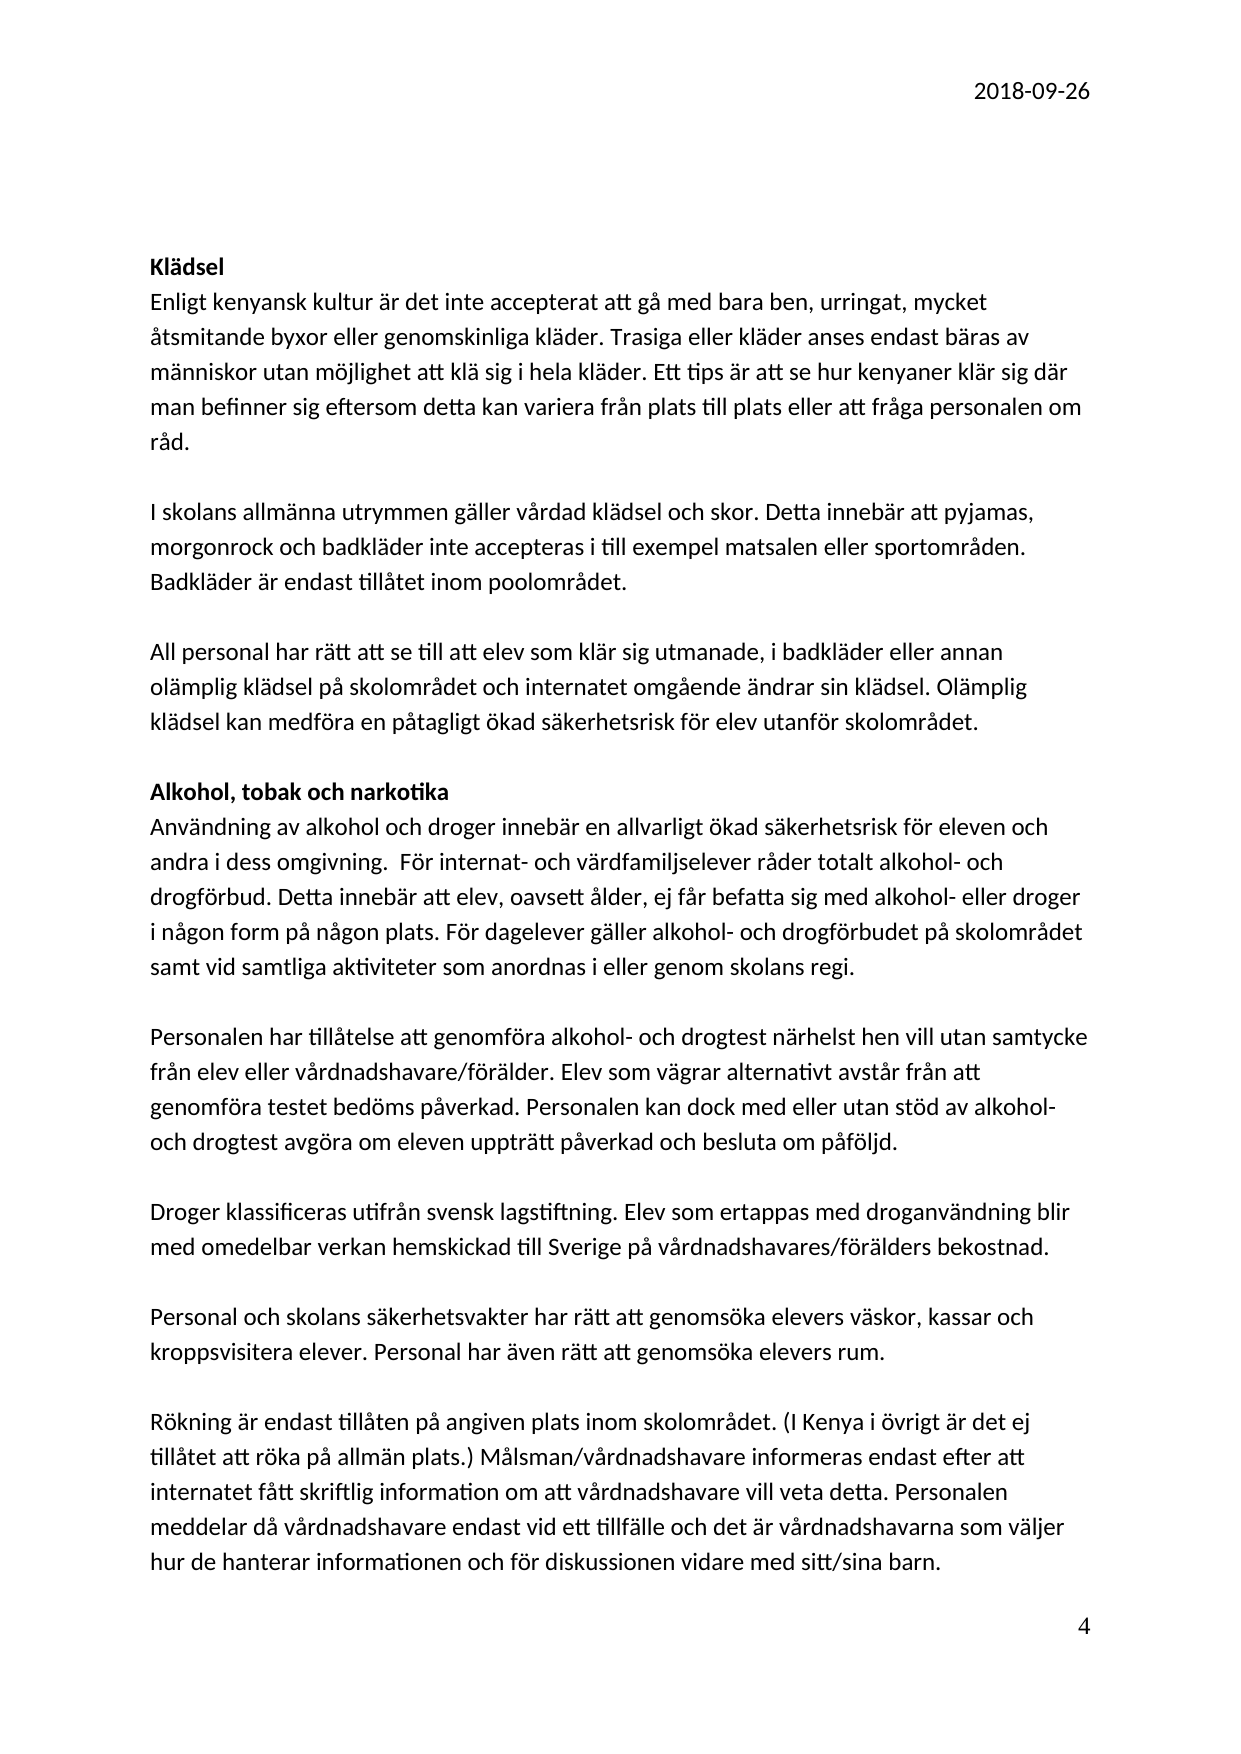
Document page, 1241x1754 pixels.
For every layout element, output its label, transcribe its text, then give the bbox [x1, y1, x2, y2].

text Klädsel [150, 251, 1090, 282]
text Personal och skolans säkerhetsvakter har rätt att genomsöka elevers väskor, kassar och kroppsvisitera elever. Personal har även rätt att genomsöka elevers rum. [150, 1301, 1090, 1367]
text All personal har rätt att se till att elev som klär sig utmanade, i badkläder eller annan olämplig klädsel på skolområdet och internatet omgående ändrar sin klädsel. Olämplig klädsel kan medföra en påtagligt ökad säkerhetsrisk för elev utanför skolområdet. [150, 636, 1090, 737]
text Alkohol, tobak och narkotika [150, 776, 1090, 807]
text Personalen har tillåtelse att genomföra alkohol- och drogtest närhelst hen vill utan samtycke från elev eller vårdnadshavare/förälder. Elev som vägrar alternativt avstår från att genomföra testet bedöms påverkad. Personalen kan dock med eller utan stöd av alkohol- och drogtest avgöra om eleven uppträtt påverkad och besluta om påföljd. [150, 1021, 1090, 1157]
text Användning av alkohol och droger innebär en allvarligt ökad säkerhetsrisk för eleven och andra i dess omgivning. För internat- och värdfamiljselever råder totalt alkohol- och drogförbud. Detta innebär att elev, oavsett ålder, ej får befatta sig med alkohol- eller droger i någon form på någon plats. För dagelever gäller alkohol- och drogförbudet på skolområdet samt vid samtliga aktiviteter som anordnas i eller genom skolans regi. [150, 811, 1090, 982]
text Droger klassificeras utifrån svensk lagstiftning. Elev som ertappas med droganvändning blir med omedelbar verkan hemskickad till Sverige på vårdnadshavares/förälders bekostnad. [150, 1196, 1090, 1262]
text Enligt kenyansk kultur är det inte accepterat att gå med bara ben, urringat, mycket åtsmitande byxor eller genomskinliga kläder. Trasiga eller kläder anses endast bäras av människor utan möjlighet att klä sig i hela kläder. Ett tips är att se hur kenyaner klär sig där man befinner sig eftersom detta kan variera från plats till plats eller att fråga personalen om råd. [150, 286, 1090, 457]
text Rökning är endast tillåten på angiven plats inom skolområdet. (I Kenya i övrigt är det ej tillåtet att röka på allmän plats.) Målsman/vårdnadshavare informeras endast efter att internatet fått skriftlig information om att vårdnadshavare vill veta detta. Personalen meddelar då vårdnadshavare endast vid ett tillfälle och det är vårdnadshavarna som väljer hur de hanterar informationen och för diskussionen vidare med sitt/sina barn. [150, 1406, 1090, 1577]
text I skolans allmänna utrymmen gäller vårdad klädsel och skor. Detta innebär att pyjamas, morgonrock och badkläder inte accepteras i till exempel matsalen eller sportområden. Badkläder är endast tillåtet inom poolområdet. [150, 496, 1090, 597]
